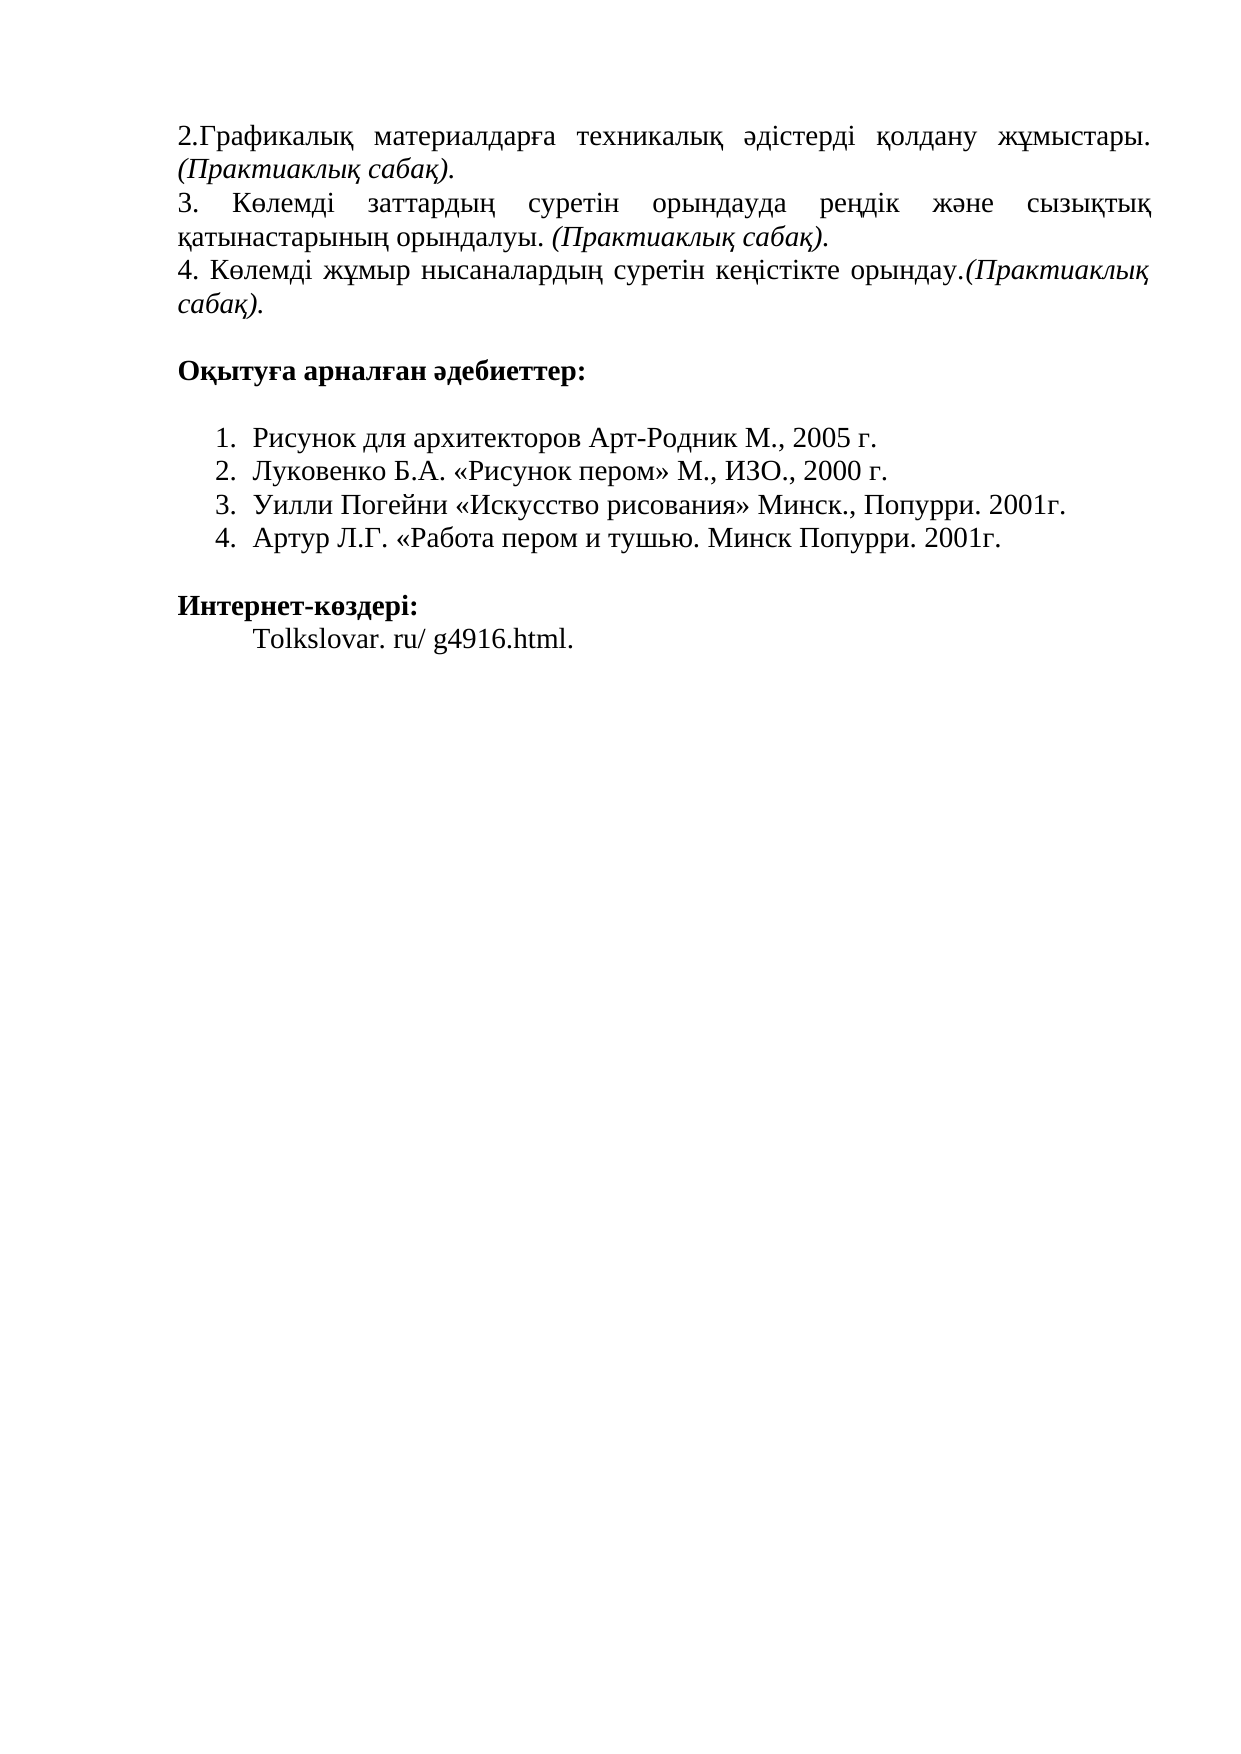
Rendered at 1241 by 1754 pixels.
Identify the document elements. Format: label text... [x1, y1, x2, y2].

list 2.Графикалық материалдарға техникалық әдістерді қолдану жұмыстары. (Практиаклық сабақ). [177, 118, 1152, 185]
text Оқытуға арналған әдебиеттер: [177, 353, 1152, 386]
list 4. Көлемді жұмыр нысаналардың суретін кеңістікте орындау.(Практиаклық сабақ). [177, 252, 1152, 319]
subtitle Интернет-көздері: [177, 588, 1152, 621]
list Tolkslovar. ru/ g4916.html. [252, 621, 1152, 655]
list Артур Л.Г. «Работа пером и тушью. Минск Попурри. 2001г. [215, 521, 1152, 554]
list Рисунок для архитекторов Арт-Родник М., 2005 г. [215, 420, 1152, 453]
list 3. Көлемді заттардың суретін орындауда реңдік және сызықтық қатынастарының орындалуы. (Практиаклық сабақ). [177, 185, 1152, 252]
list Луковенко Б.А. «Рисунок пером» М., ИЗО., 2000 г. [215, 453, 1152, 487]
list Уилли Погейни «Искусство рисования» Минск., Попурри. 2001г. [215, 487, 1152, 521]
